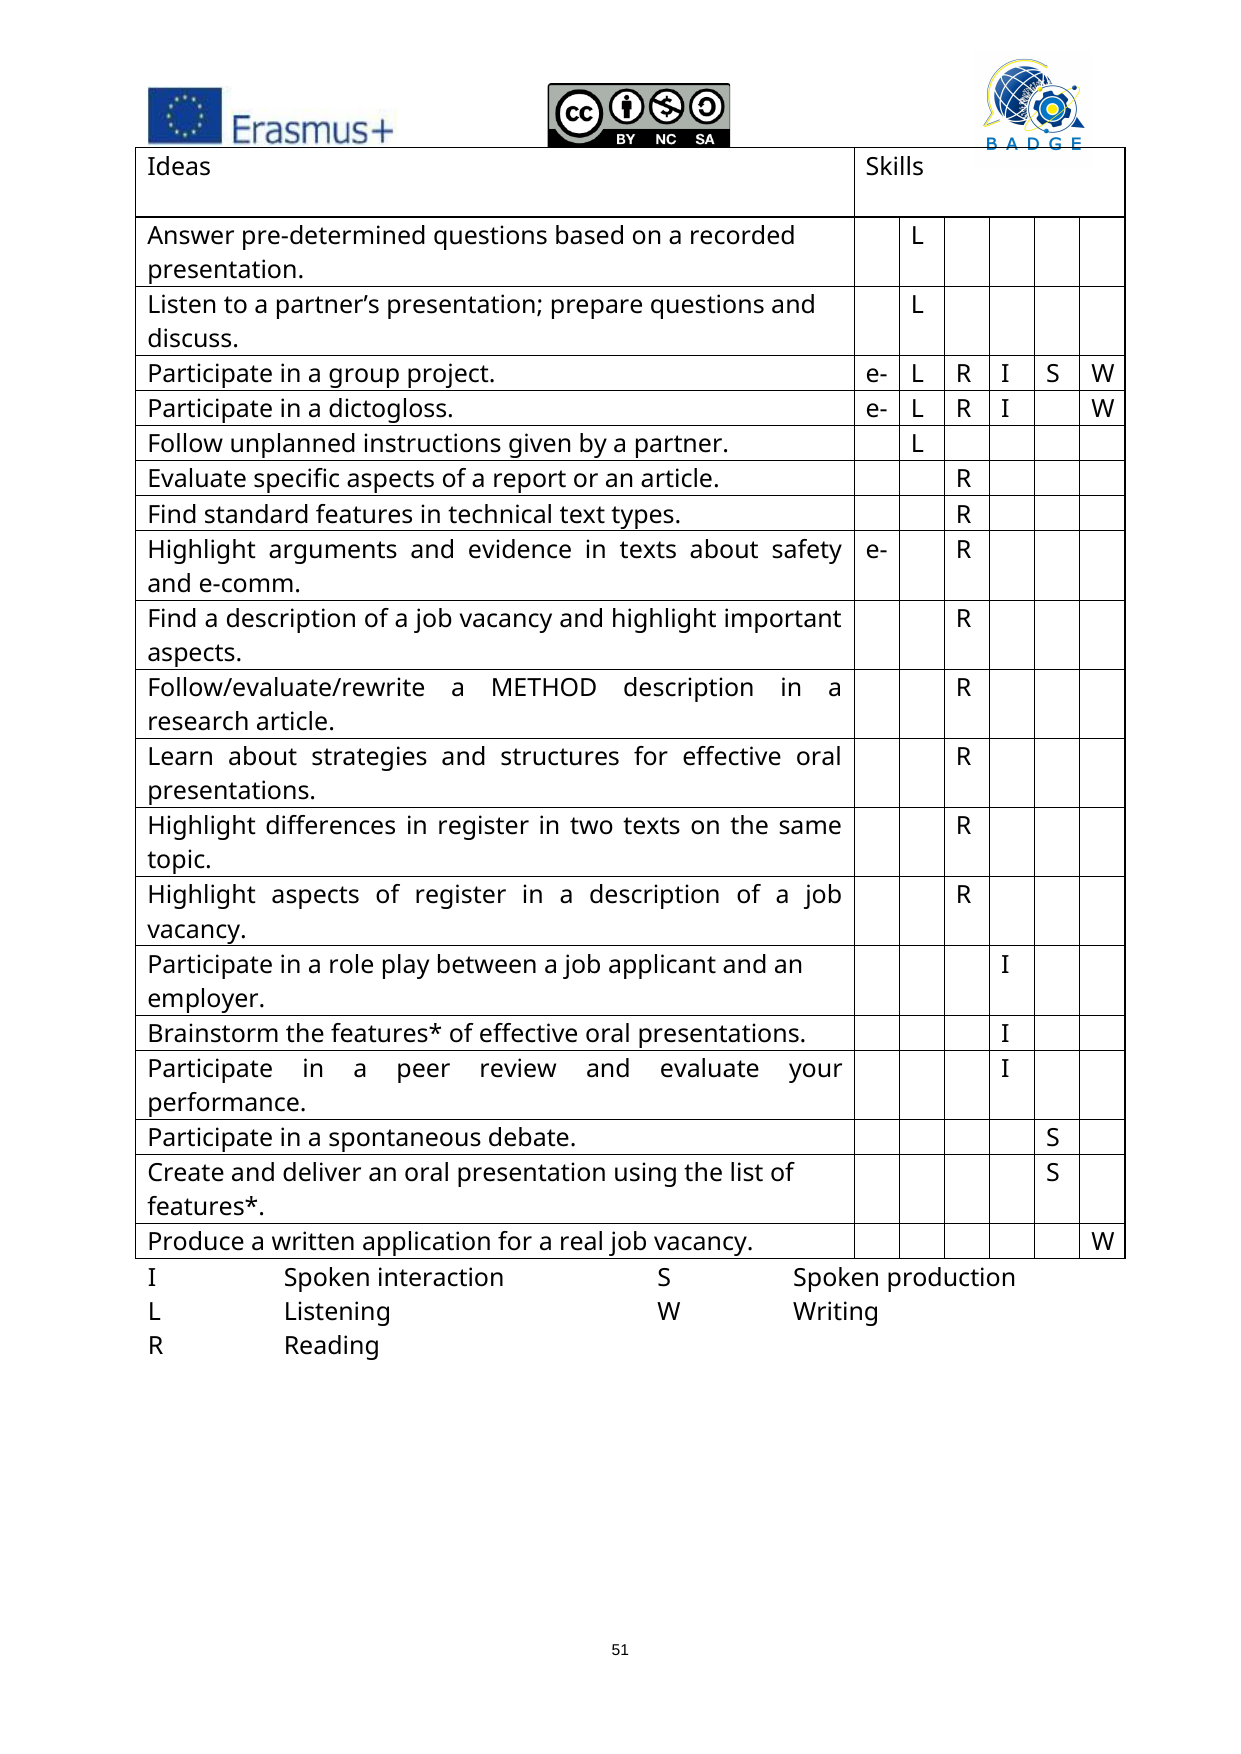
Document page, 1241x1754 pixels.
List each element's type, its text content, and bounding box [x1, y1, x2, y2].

table_cell S [1035, 356, 1079, 390]
table_cell [1035, 946, 1079, 1014]
table_cell [945, 1051, 989, 1119]
table_cell I [990, 391, 1034, 425]
table_cell [945, 218, 989, 286]
table_cell [1080, 739, 1124, 807]
table_cell Highlight aspects of register in a description of a job vacancy. [136, 877, 854, 945]
table_cell [900, 670, 944, 738]
table_cell [1080, 426, 1124, 460]
table_cell e- [855, 356, 899, 390]
table_cell [855, 739, 899, 807]
table_cell Learn about strategies and structures for effective oral presentations. [136, 739, 854, 807]
table_cell [990, 1120, 1034, 1154]
table_cell [855, 670, 899, 738]
table_cell [945, 1016, 989, 1049]
table_cell Participate in a dictogloss. [136, 391, 854, 425]
table_cell [900, 1155, 944, 1223]
table_cell [945, 426, 989, 460]
table_cell Participate in a spontaneous debate. [136, 1120, 854, 1154]
table_cell Answer pre-determined questions based on a recorded presentation. [136, 218, 854, 286]
table_cell [1035, 808, 1079, 876]
table_cell L [900, 356, 944, 390]
table_cell [900, 1120, 944, 1154]
table_cell I [990, 356, 1034, 390]
table_cell [990, 496, 1034, 530]
table_cell S [1035, 1120, 1079, 1154]
table_cell [1035, 1224, 1079, 1258]
table_cell R [945, 808, 989, 876]
table_cell Participate in a peer review and evaluate your performance. [136, 1051, 854, 1119]
table_cell I [990, 1051, 1034, 1119]
table_cell [1080, 601, 1124, 669]
table_cell [1035, 531, 1079, 599]
table_cell I [990, 1016, 1034, 1049]
table_cell [1035, 218, 1079, 286]
table_cell [1035, 496, 1079, 530]
table_cell Follow/evaluate/rewrite a METHOD description in a research article. [136, 670, 854, 738]
table_cell [990, 287, 1034, 355]
table_cell Participate in a role play between a job applicant and an employer. [136, 946, 854, 1014]
table_cell [1035, 1051, 1079, 1119]
table_cell R [945, 670, 989, 738]
table_cell [1035, 601, 1079, 669]
table_cell [1035, 426, 1079, 460]
table_cell [1080, 1016, 1124, 1049]
table_cell [900, 601, 944, 669]
table_cell S [1035, 1155, 1079, 1223]
table_cell [1035, 1016, 1079, 1049]
table_cell e- [855, 391, 899, 425]
table_cell [945, 1224, 989, 1258]
table_cell W [1080, 1224, 1124, 1258]
table_cell Brainstorm the features* of effective oral presentations. [136, 1016, 854, 1049]
table_cell [855, 287, 899, 355]
table_cell Follow unplanned instructions given by a partner. [136, 426, 854, 460]
table_cell [945, 946, 989, 1014]
table_cell Find standard features in technical text types. [136, 496, 854, 530]
table_cell [900, 1016, 944, 1049]
table_cell [1080, 496, 1124, 530]
table_cell Find a description of a job vacancy and highlight important aspects. [136, 601, 854, 669]
table_cell [1035, 670, 1079, 738]
table_cell [1035, 877, 1079, 945]
table_cell [1080, 808, 1124, 876]
table_cell [990, 739, 1034, 807]
table_cell [945, 1120, 989, 1154]
table_cell [990, 601, 1034, 669]
table_cell [1080, 287, 1124, 355]
table_cell R [945, 356, 989, 390]
table_cell e- [855, 531, 899, 599]
table_cell [990, 426, 1034, 460]
table_cell [900, 739, 944, 807]
table_cell [900, 877, 944, 945]
table_cell Listen to a partner’s presentation; prepare questions and discuss. [136, 287, 854, 355]
text S Spoken production [657, 1259, 1093, 1293]
table_cell [1035, 287, 1079, 355]
table_header Ideas [136, 148, 854, 216]
table_cell [990, 877, 1034, 945]
table_cell [945, 1155, 989, 1223]
picture [973, 51, 1093, 147]
table_cell Create and deliver an oral presentation using the list of features*. [136, 1155, 854, 1223]
table_cell [1080, 670, 1124, 738]
table_cell [900, 1051, 944, 1119]
table_cell [990, 808, 1034, 876]
table_cell [1080, 1120, 1124, 1154]
text R Reading [148, 1327, 583, 1361]
table_cell [855, 1155, 899, 1223]
table_cell [990, 1155, 1034, 1223]
table_cell R [945, 496, 989, 530]
table_cell [990, 1224, 1034, 1258]
table_cell [855, 1051, 899, 1119]
table_cell [855, 461, 899, 495]
table_cell [855, 1120, 899, 1154]
table_cell [1080, 877, 1124, 945]
table_cell R [945, 601, 989, 669]
table_cell R [945, 877, 989, 945]
table_cell L [900, 426, 944, 460]
table_cell R [945, 739, 989, 807]
table_cell [990, 531, 1034, 599]
table_cell [1080, 531, 1124, 599]
table_cell [1035, 391, 1079, 425]
table_cell [855, 496, 899, 530]
table_cell [1080, 461, 1124, 495]
table_cell W [1080, 391, 1124, 425]
table_cell [1080, 218, 1124, 286]
table_cell [900, 531, 944, 599]
table_cell L [900, 391, 944, 425]
table_cell [855, 601, 899, 669]
table_cell Evaluate specific aspects of a report or an article. [136, 461, 854, 495]
table_cell [990, 670, 1034, 738]
table_cell [945, 287, 989, 355]
table_cell [1080, 946, 1124, 1014]
table_cell Produce a written application for a real job vacancy. [136, 1224, 854, 1258]
table_cell [990, 461, 1034, 495]
table_cell [900, 808, 944, 876]
table_cell [900, 1224, 944, 1258]
table_cell [855, 1016, 899, 1049]
table_cell [855, 426, 899, 460]
table_cell [855, 1224, 899, 1258]
table_cell [855, 946, 899, 1014]
table_cell [900, 461, 944, 495]
picture [147, 86, 397, 146]
table_cell R [945, 531, 989, 599]
table_cell Participate in a group project. [136, 356, 854, 390]
table_header Skills [855, 148, 1124, 216]
table_cell W [1080, 356, 1124, 390]
table_cell [855, 877, 899, 945]
table_cell L [900, 287, 944, 355]
table_cell [1035, 739, 1079, 807]
text L Listening [148, 1293, 583, 1327]
picture [547, 83, 731, 147]
table_cell [990, 218, 1034, 286]
text I Spoken interaction [148, 1259, 583, 1293]
text W Writing [657, 1293, 1093, 1327]
table_cell R [945, 461, 989, 495]
table_cell I [990, 946, 1034, 1014]
table_cell [900, 496, 944, 530]
table_cell [855, 218, 899, 286]
table_cell Highlight arguments and evidence in texts about safety and e-comm. [136, 531, 854, 599]
table_cell [1080, 1155, 1124, 1223]
table_cell [855, 808, 899, 876]
table_cell L [900, 218, 944, 286]
table_cell [900, 946, 944, 1014]
table_cell R [945, 391, 989, 425]
table_cell [1035, 461, 1079, 495]
table_cell Highlight differences in register in two texts on the same topic. [136, 808, 854, 876]
table_cell [1080, 1051, 1124, 1119]
